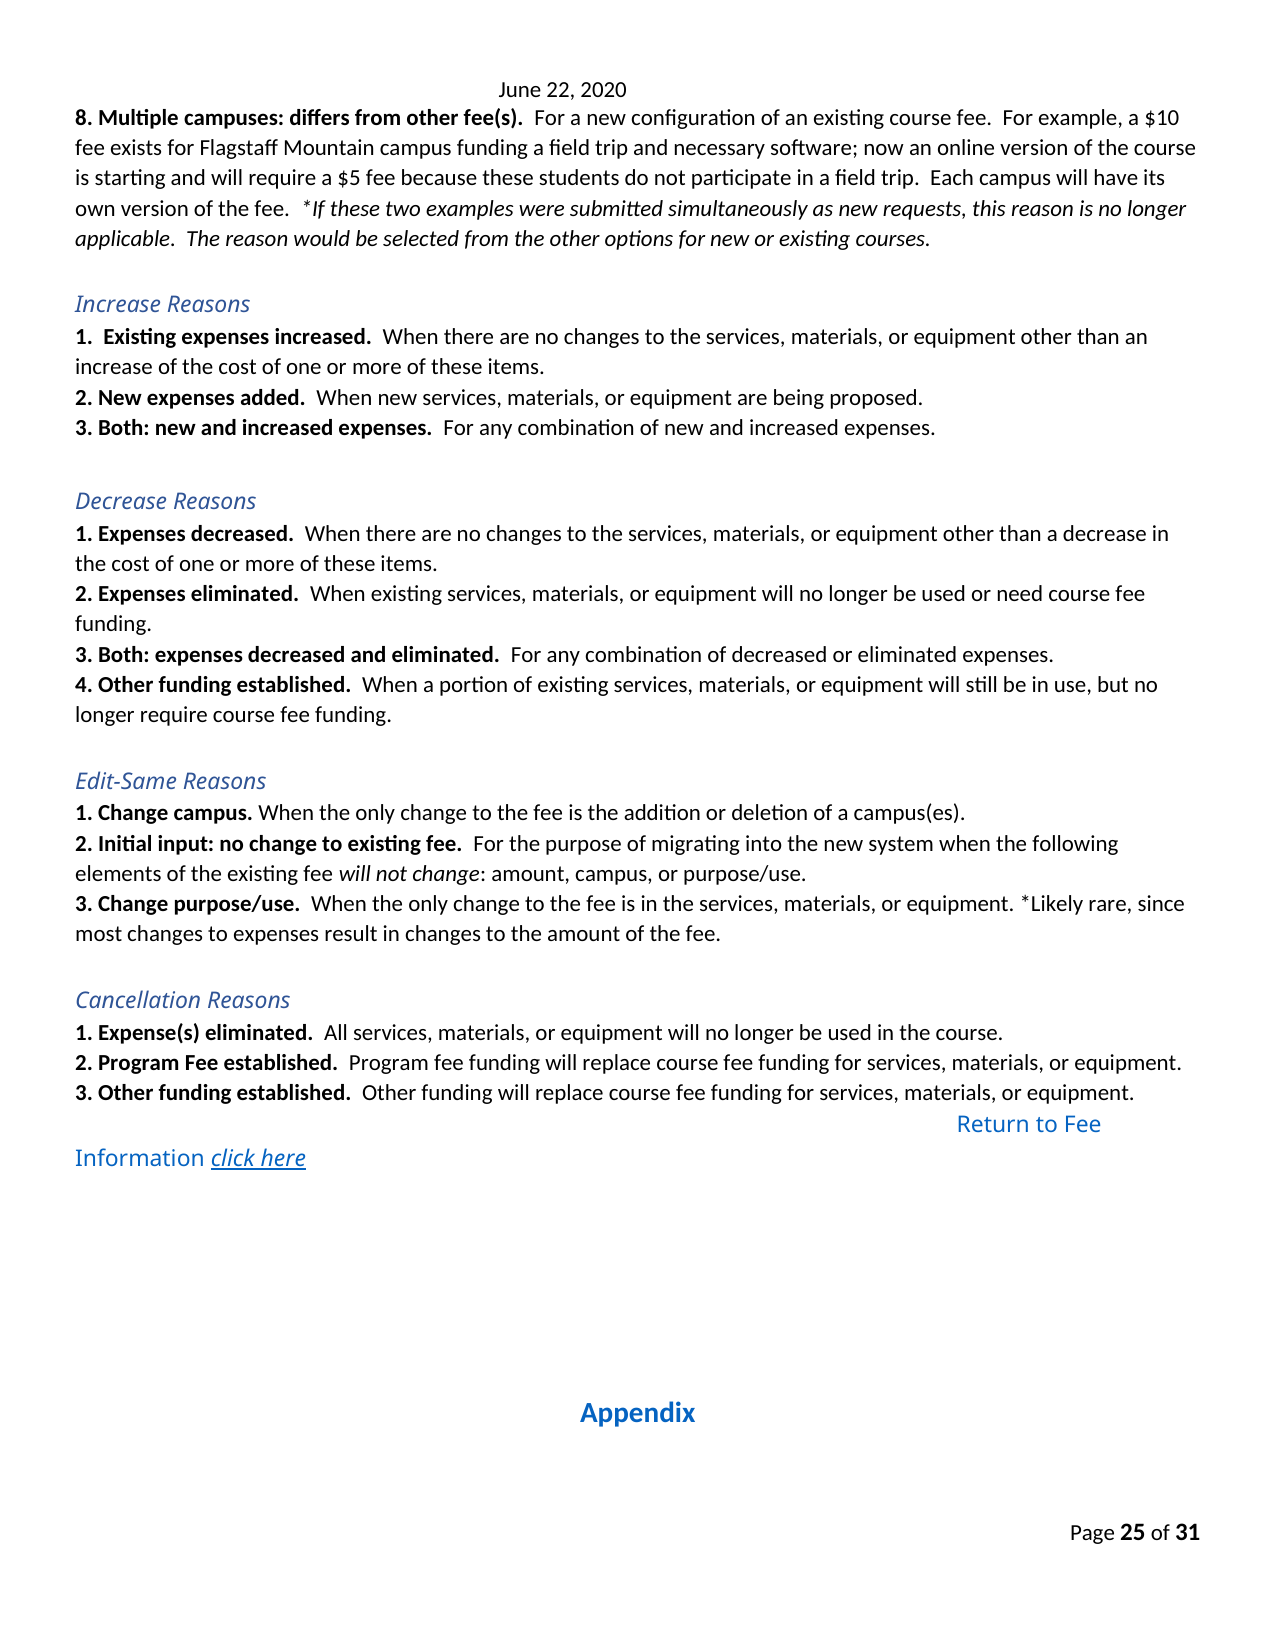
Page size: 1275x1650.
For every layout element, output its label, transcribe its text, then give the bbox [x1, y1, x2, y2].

text 1. Expenses decreased. When there are no changes to the services, materials, or equipment other than a decrease in the cost of one or more of these items. [75, 519, 1200, 577]
subtitle Increase Reasons [75, 288, 1200, 320]
text 8. Multiple campuses: differs from other fee(s). For a new configuration of an existing course fee. For example, a $10 fee exists for Flagstaff Mountain campus funding a field trip and necessary software; now an online version of the course is starting and will require a $5 fee because these students do not participate in a field trip. Each campus will have its own version of the fee. *If these two examples were submitted simultaneously as new requests, this reason is no longer applicable. The reason would be selected from the other options for new or existing courses. [75, 103, 1200, 252]
text 3. Both: expenses decreased and eliminated. For any combination of decreased or eliminated expenses. [75, 640, 1200, 668]
text 2. Program Fee established. Program fee funding will replace course fee funding for services, materials, or equipment. [75, 1048, 1200, 1076]
text 2. Initial input: no change to existing fee. For the purpose of migrating into the new system when the following elements of the existing fee will not change: amount, campus, or purpose/use. [75, 829, 1200, 887]
text 3. Both: new and increased expenses. For any combination of new and increased expenses. [75, 413, 1200, 441]
text 2. Expenses eliminated. When existing services, materials, or equipment will no longer be used or need course fee funding. [75, 579, 1200, 637]
text 1. Expense(s) eliminated. All services, materials, or equipment will no longer be used in the course. [75, 1018, 1200, 1046]
subtitle Decrease Reasons [75, 485, 1200, 516]
text 3. Other funding established. Other funding will replace course fee funding for services, materials, or equipment. [75, 1078, 1200, 1106]
text Return to Fee Information click here [75, 1108, 1200, 1173]
text 3. Change purpose/use. When the only change to the fee is in the services, materials, or equipment. *Likely rare, since most changes to expenses result in changes to the amount of the fee. [75, 889, 1200, 947]
text 1. Change campus. When the only change to the fee is the addition or deletion of a campus(es). [75, 798, 1200, 826]
text 2. New expenses added. When new services, materials, or equipment are being proposed. [75, 383, 1200, 411]
text Appendix [75, 1394, 1200, 1430]
text 1. Existing expenses increased. When there are no changes to the services, materials, or equipment other than an increase of the cost of one or more of these items. [75, 322, 1200, 380]
text 4. Other funding established. When a portion of existing services, materials, or equipment will still be in use, but no longer require course fee funding. [75, 670, 1200, 728]
subtitle Edit-Same Reasons [75, 765, 1200, 796]
subtitle Cancellation Reasons [75, 984, 1200, 1015]
